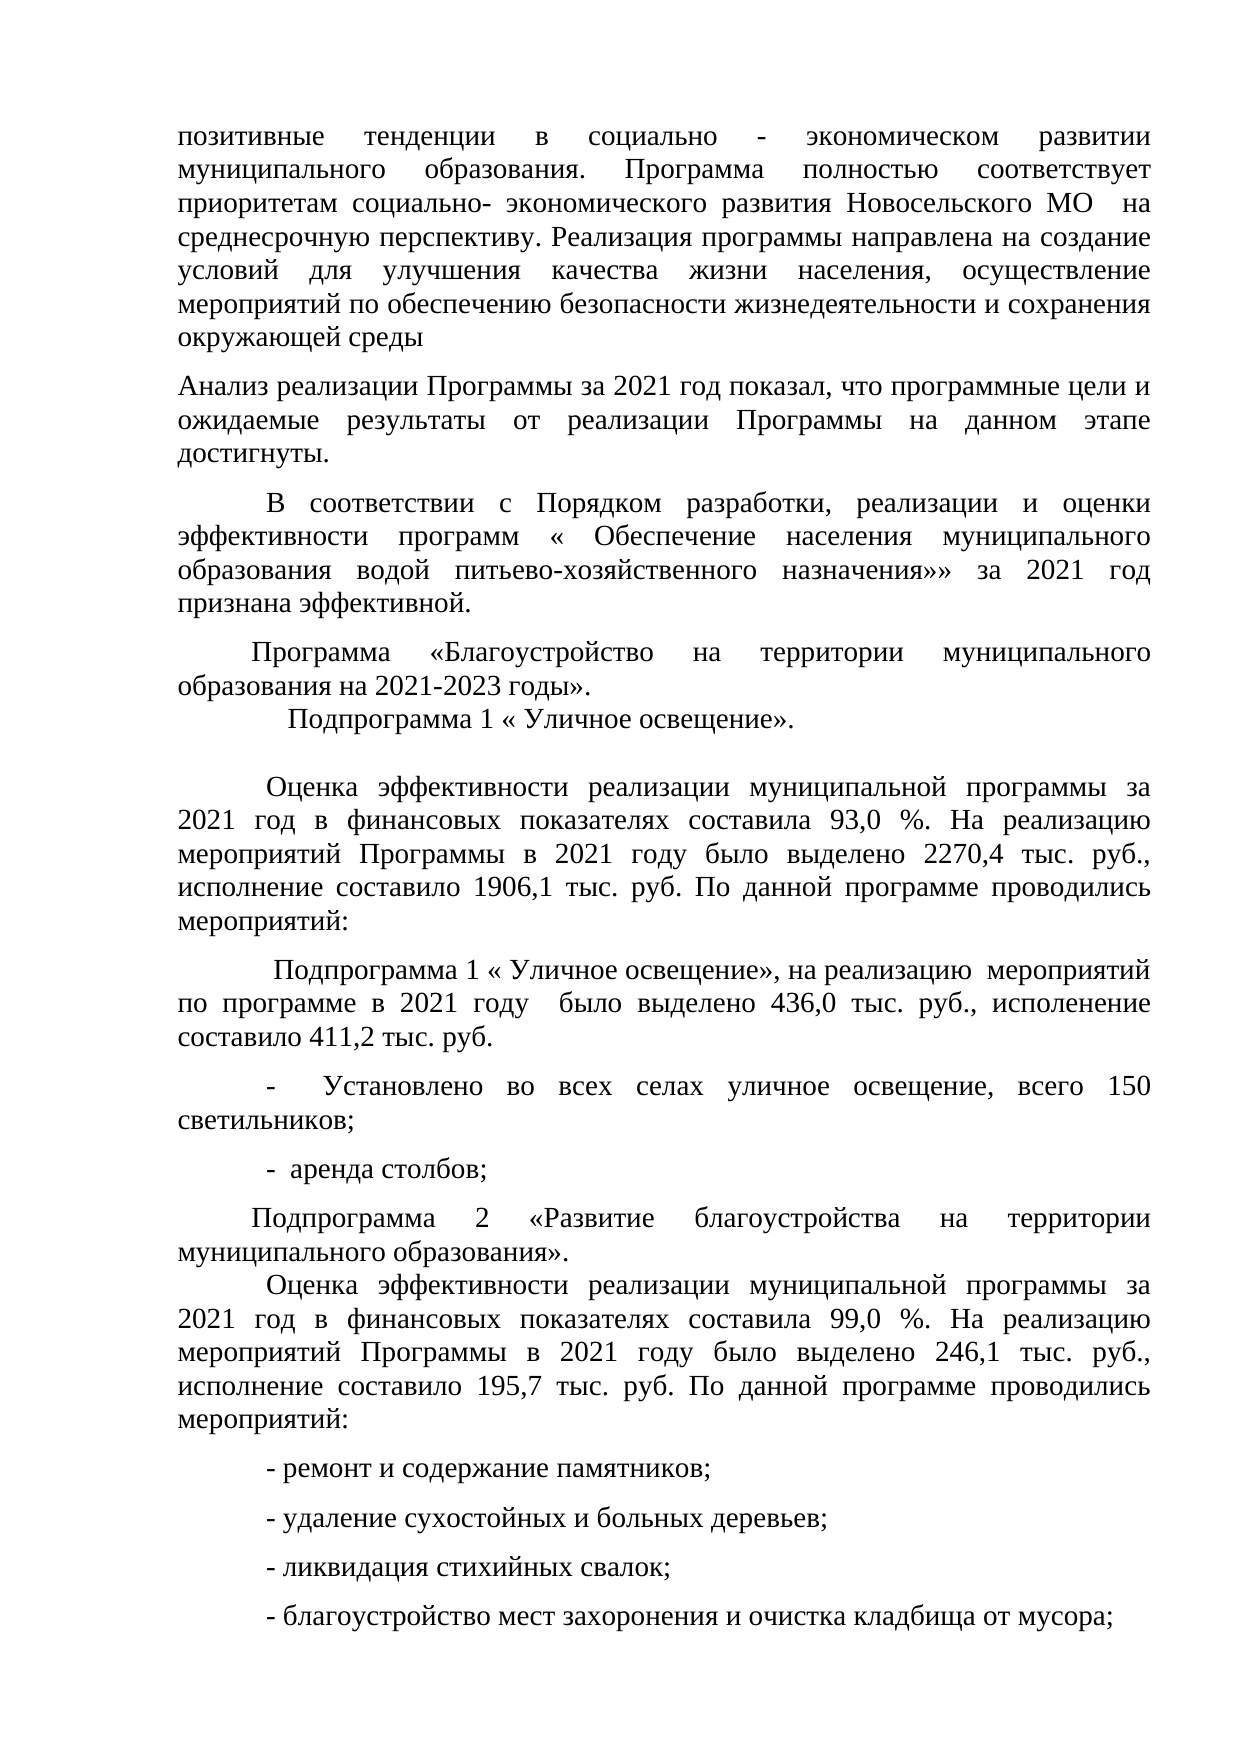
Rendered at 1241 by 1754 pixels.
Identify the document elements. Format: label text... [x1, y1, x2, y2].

text Оценка эффективности реализации муниципальной программы за 2021 год в финансовых показателях составила 99,0 %. На реализацию мероприятий Программы в 2021 году было выделено 246,1 тыс. руб., исполнение составило 195,7 тыс. руб. По данной программе проводились мероприятий: [177, 1267, 1152, 1435]
text Анализ реализации Программы за 2021 год показал, что программные цели и ожидаемые результаты от реализации Программы на данном этапе достигнуты. [177, 368, 1152, 469]
text - удаление сухостойных и больных деревьев; [177, 1500, 1152, 1533]
text Оценка эффективности реализации муниципальной программы за 2021 год в финансовых показателях составила 93,0 %. На реализацию мероприятий Программы в 2021 году было выделено 2270,4 тыс. руб., исполнение составило 1906,1 тыс. руб. По данной программе проводились мероприятий: [177, 769, 1152, 936]
text Подпрограмма 2 «Развитие благоустройства на территории муниципального образования». [177, 1200, 1152, 1267]
text - благоустройство мест захоронения и очистка кладбища от мусора; [177, 1598, 1152, 1632]
text - Установлено во всех селах уличное освещение, всего 150 светильников; [177, 1068, 1152, 1135]
text - ликвидация стихийных свалок; [177, 1549, 1152, 1582]
text - ремонт и содержание памятников; [177, 1451, 1152, 1484]
text Подпрограмма 1 « Уличное освещение». [177, 702, 1152, 735]
text В соответствии с Порядком разработки, реализации и оценки эффективности программ « Обеспечение населения муниципального образования водой питьево-хозяйственного назначения»» за 2021 год признана эффективной. [177, 485, 1152, 619]
text Программа «Благоустройство на территории муниципального образования на 2021-2023 годы». [177, 634, 1152, 702]
text - аренда столбов; [177, 1151, 1152, 1184]
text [177, 118, 1152, 353]
text Подпрограмма 1 « Уличное освещение», на реализацию мероприятий по программе в 2021 году было выделено 436,0 тыс. руб., исполенение составило 411,2 тыс. руб. [177, 952, 1152, 1053]
